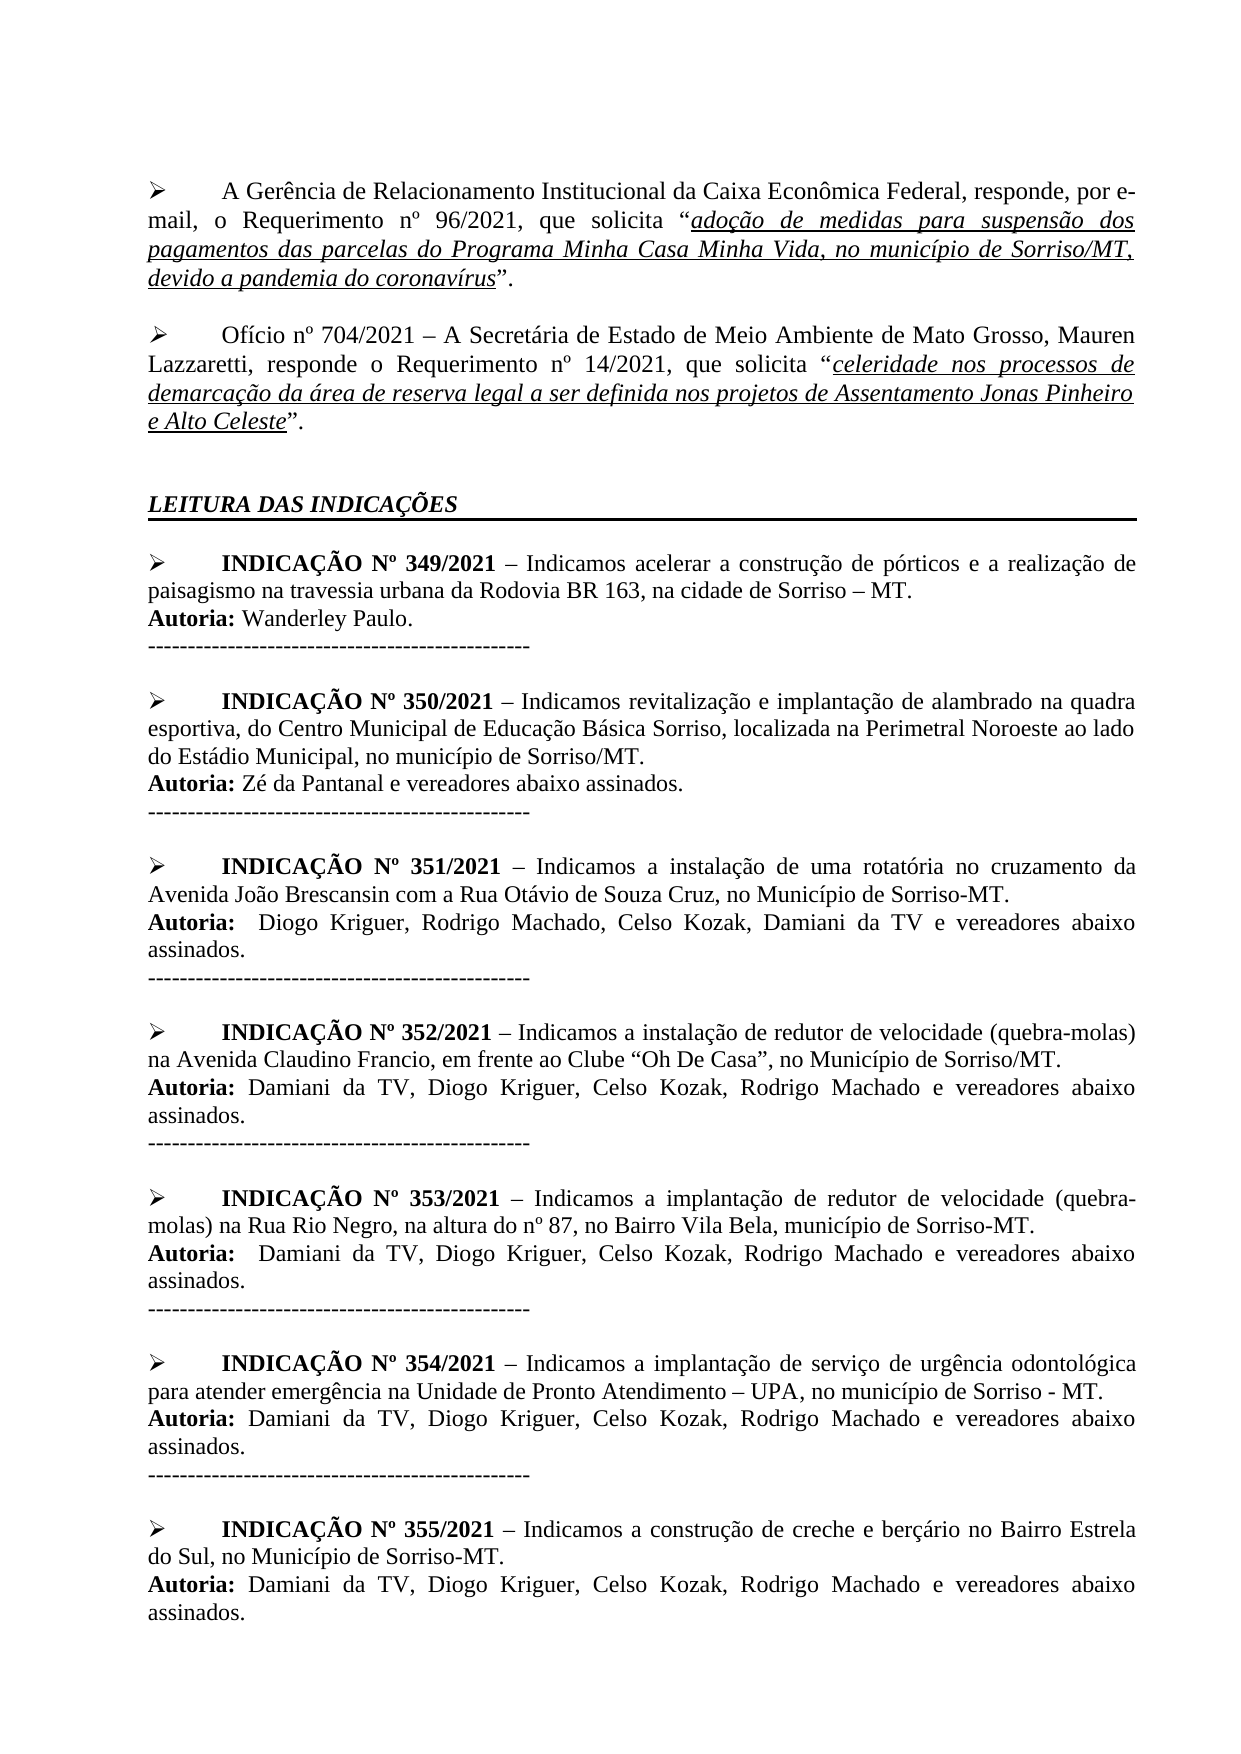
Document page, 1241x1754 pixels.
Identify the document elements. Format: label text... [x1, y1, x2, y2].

list Autoria: Diogo Kriguer, Rodrigo Machado, Celso Kozak, Damiani da TV e vereadores abaixo assinados. [148, 907, 1137, 963]
list INDICAÇÃO Nº 354/2021 – Indicamos a implantação de serviço de urgência odontológica para atender emergência na Unidade de Pronto Atendimento – UPA, no município de Sorriso - MT. [148, 1349, 1137, 1404]
list ------------------------------------------------ [148, 797, 1137, 825]
list Autoria: Damiani da TV, Diogo Kriguer, Celso Kozak, Rodrigo Machado e vereadores abaixo assinados. [148, 1073, 1137, 1128]
list Ofício nº 704/2021 – A Secretária de Estado de Meio Ambiente de Mato Grosso, Mauren Lazzaretti, responde o Requerimento nº 14/2021, que solicita “celeridade nos processos de demarcação da área de reserva legal a ser definida nos projetos de Assentamento Jonas Pinheiro e Alto Celeste”. [148, 320, 1137, 435]
list INDICAÇÃO Nº 353/2021 – Indicamos a implantação de redutor de velocidade (quebra-molas) na Rua Rio Negro, na altura do nº 87, no Bairro Vila Bela, município de Sorriso-MT. [148, 1183, 1137, 1239]
list ------------------------------------------------ [148, 1294, 1137, 1322]
text LEITURA DAS INDICAÇÕES [148, 490, 1137, 518]
list Autoria: Zé da Pantanal e vereadores abaixo assinados. [148, 769, 1137, 797]
list Autoria: Damiani da TV, Diogo Kriguer, Celso Kozak, Rodrigo Machado e vereadores abaixo assinados. [148, 1570, 1137, 1625]
list INDICAÇÃO Nº 349/2021 – Indicamos acelerar a construção de pórticos e a realização de paisagismo na travessia urbana da Rodovia BR 163, na cidade de Sorriso – MT. [148, 549, 1137, 604]
list ------------------------------------------------ [148, 963, 1137, 990]
list INDICAÇÃO Nº 350/2021 – Indicamos revitalização e implantação de alambrado na quadra esportiva, do Centro Municipal de Educação Básica Sorriso, localizada na Perimetral Noroeste ao lado do Estádio Municipal, no município de Sorriso/MT. [148, 687, 1137, 769]
list ------------------------------------------------ [148, 631, 1137, 659]
list Autoria: Damiani da TV, Diogo Kriguer, Celso Kozak, Rodrigo Machado e vereadores abaixo assinados. [148, 1239, 1137, 1294]
list INDICAÇÃO Nº 355/2021 – Indicamos a construção de creche e berçário no Bairro Estrela do Sul, no Município de Sorriso-MT. [148, 1515, 1137, 1570]
list ------------------------------------------------ [148, 1459, 1137, 1487]
list INDICAÇÃO Nº 352/2021 – Indicamos a instalação de redutor de velocidade (quebra-molas) na Avenida Claudino Francio, em frente ao Clube “Oh De Casa”, no Município de Sorriso/MT. [148, 1018, 1137, 1073]
list Autoria: Damiani da TV, Diogo Kriguer, Celso Kozak, Rodrigo Machado e vereadores abaixo assinados. [148, 1404, 1137, 1459]
list Autoria: Wanderley Paulo. [148, 604, 1137, 631]
list A Gerência de Relacionamento Institucional da Caixa Econômica Federal, responde, por e-mail, o Requerimento nº 96/2021, que solicita “adoção de medidas para suspensão dos pagamentos das parcelas do Programa Minha Casa Minha Vida, no município de Sorriso/MT, devido a pandemia do coronavírus”. [148, 176, 1137, 291]
list INDICAÇÃO Nº 351/2021 – Indicamos a instalação de uma rotatória no cruzamento da Avenida João Brescansin com a Rua Otávio de Souza Cruz, no Município de Sorriso-MT. [148, 852, 1137, 907]
list ------------------------------------------------ [148, 1128, 1137, 1156]
